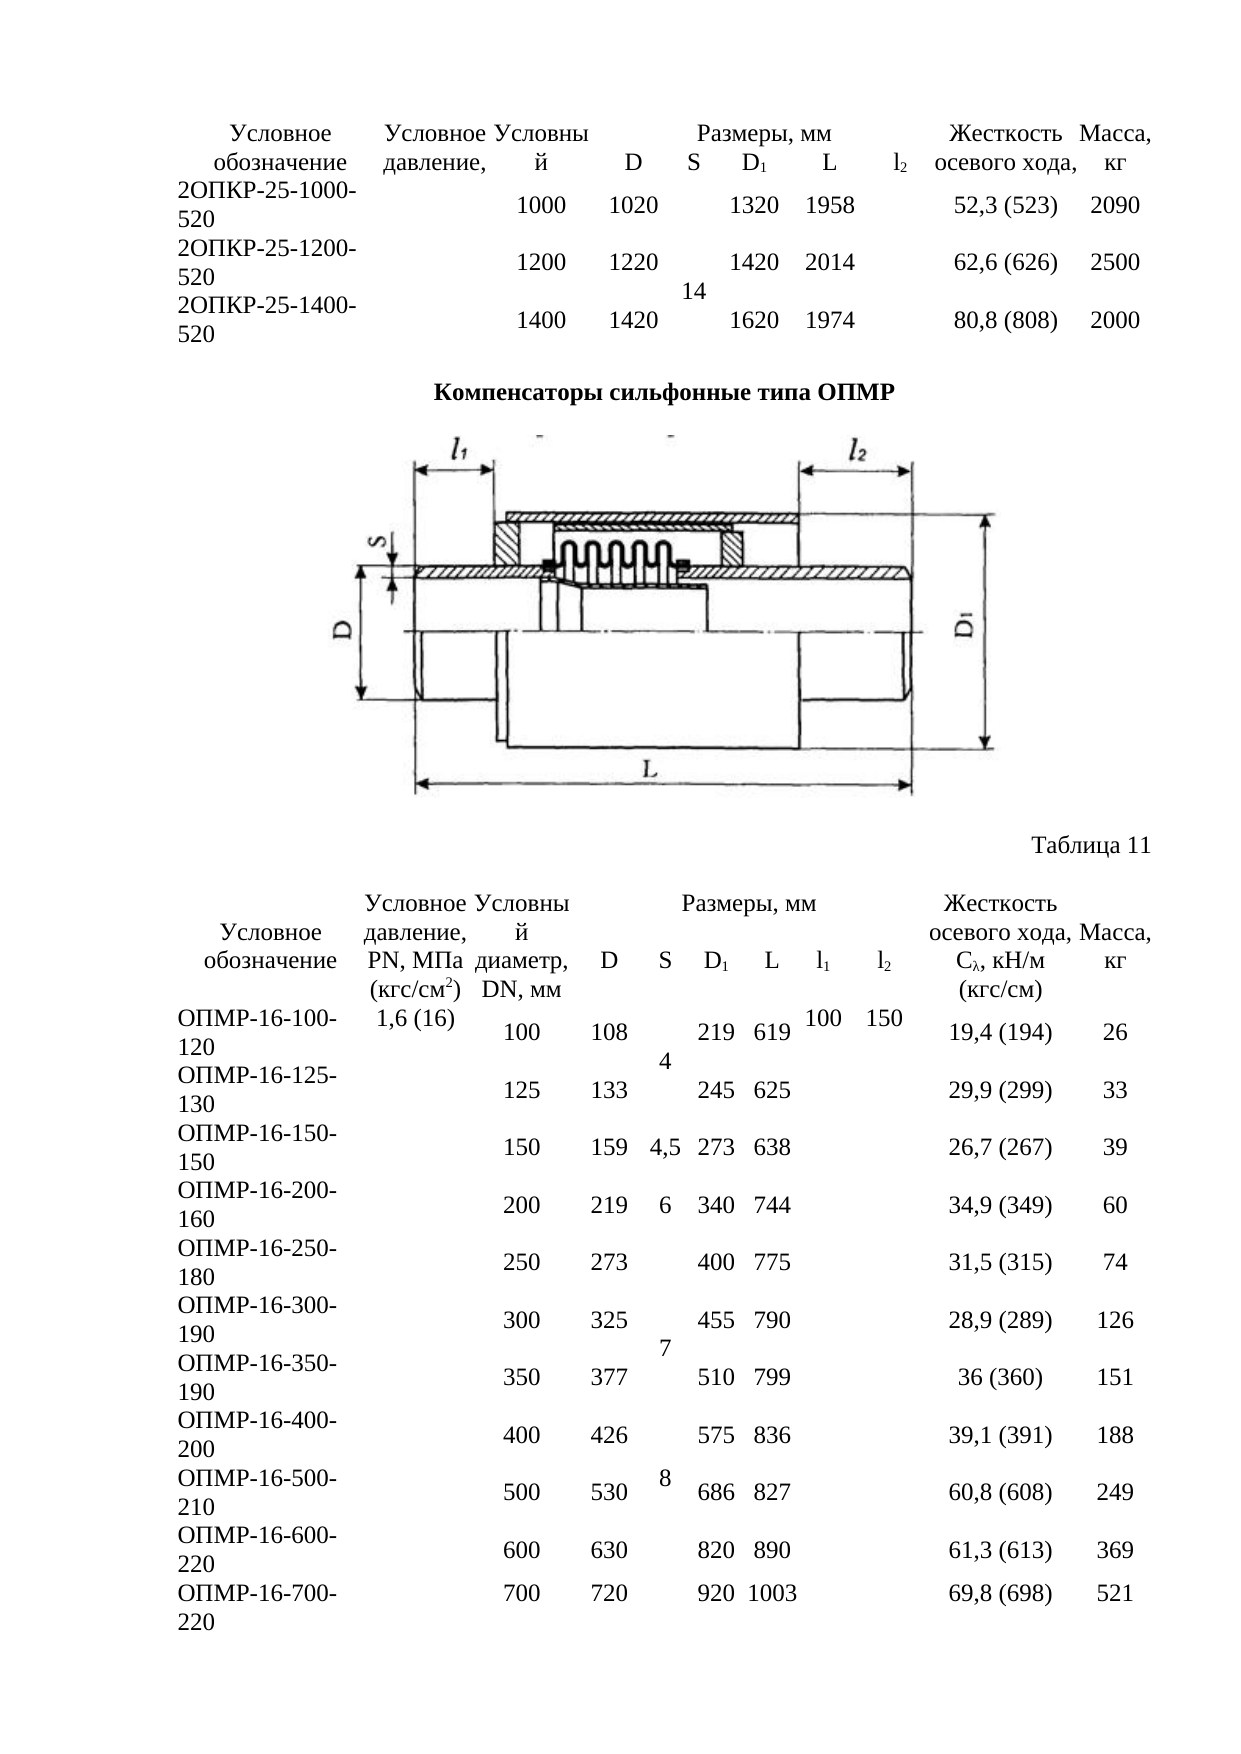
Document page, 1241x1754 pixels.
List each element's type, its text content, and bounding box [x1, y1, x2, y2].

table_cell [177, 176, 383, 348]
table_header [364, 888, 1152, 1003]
text Компенсаторы сильфонные типа ОПМР [177, 377, 1152, 406]
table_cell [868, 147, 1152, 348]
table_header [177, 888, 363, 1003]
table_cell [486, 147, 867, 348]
picture [327, 435, 1002, 801]
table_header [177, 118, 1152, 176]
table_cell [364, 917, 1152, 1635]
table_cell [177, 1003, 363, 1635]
text Таблица 11 [177, 830, 1152, 859]
